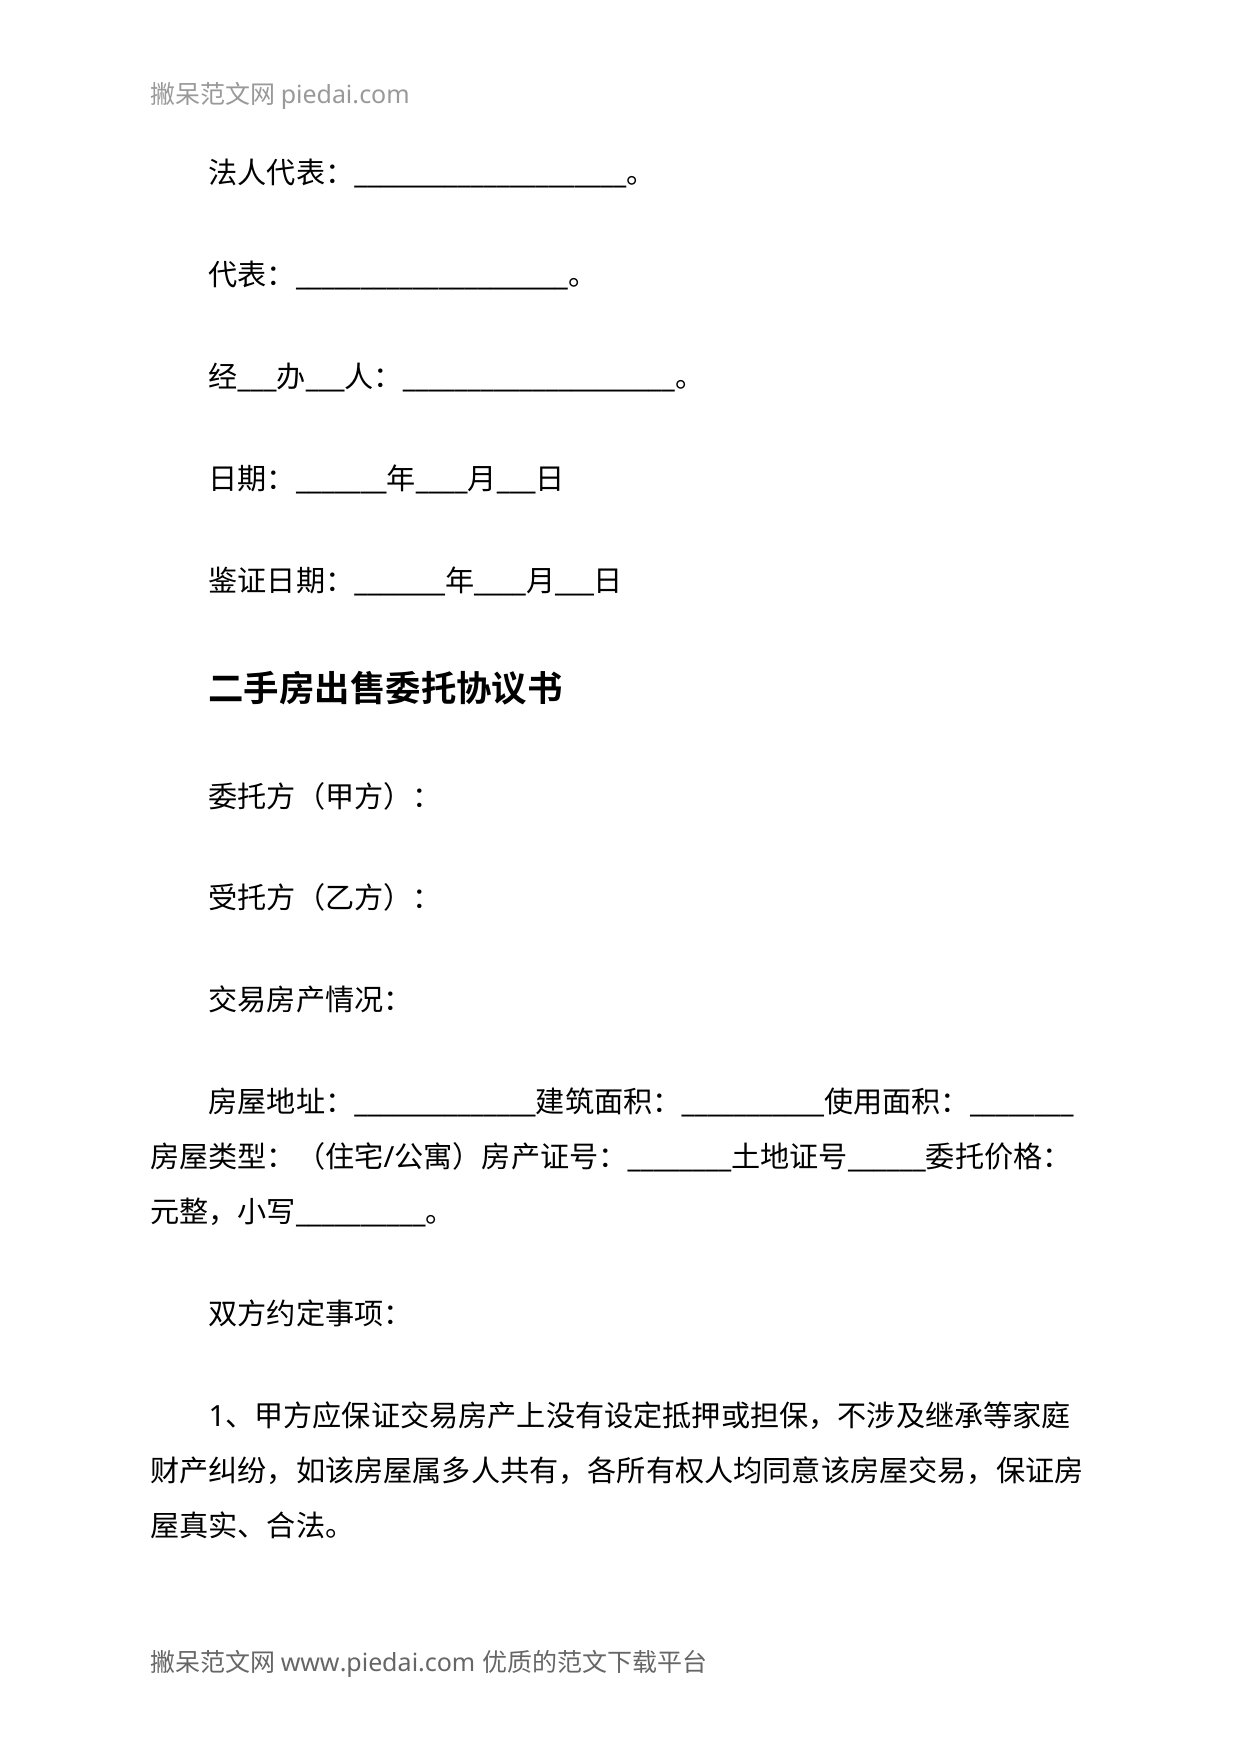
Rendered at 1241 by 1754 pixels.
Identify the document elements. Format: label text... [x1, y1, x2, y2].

text 二手房出售委托协议书 [150, 660, 1090, 711]
text 日期：_______年____月___日 [150, 456, 1090, 498]
text 代表：_____________________。 [150, 252, 1090, 294]
text 经___办___人：_____________________。 [150, 354, 1090, 396]
text 鉴证日期：_______年____月___日 [150, 558, 1090, 600]
text 交易房产情况： [150, 977, 1090, 1019]
text 法人代表：_____________________。 [150, 150, 1090, 192]
text 房屋地址：______________建筑面积：___________使用面积：________房屋类型：（住宅/公寓）房产证号：________土地证号______委托价格：元整，小写__________。 [150, 1079, 1090, 1231]
text 1、甲方应保证交易房产上没有设定抵押或担保，不涉及继承等家庭财产纠纷，如该房屋属多人共有，各所有权人均同意该房屋交易，保证房屋真实、合法。 [150, 1392, 1090, 1544]
text 委托方（甲方）： [150, 773, 1090, 816]
text 受托方（乙方）： [150, 875, 1090, 917]
text 双方约定事项： [150, 1291, 1090, 1333]
